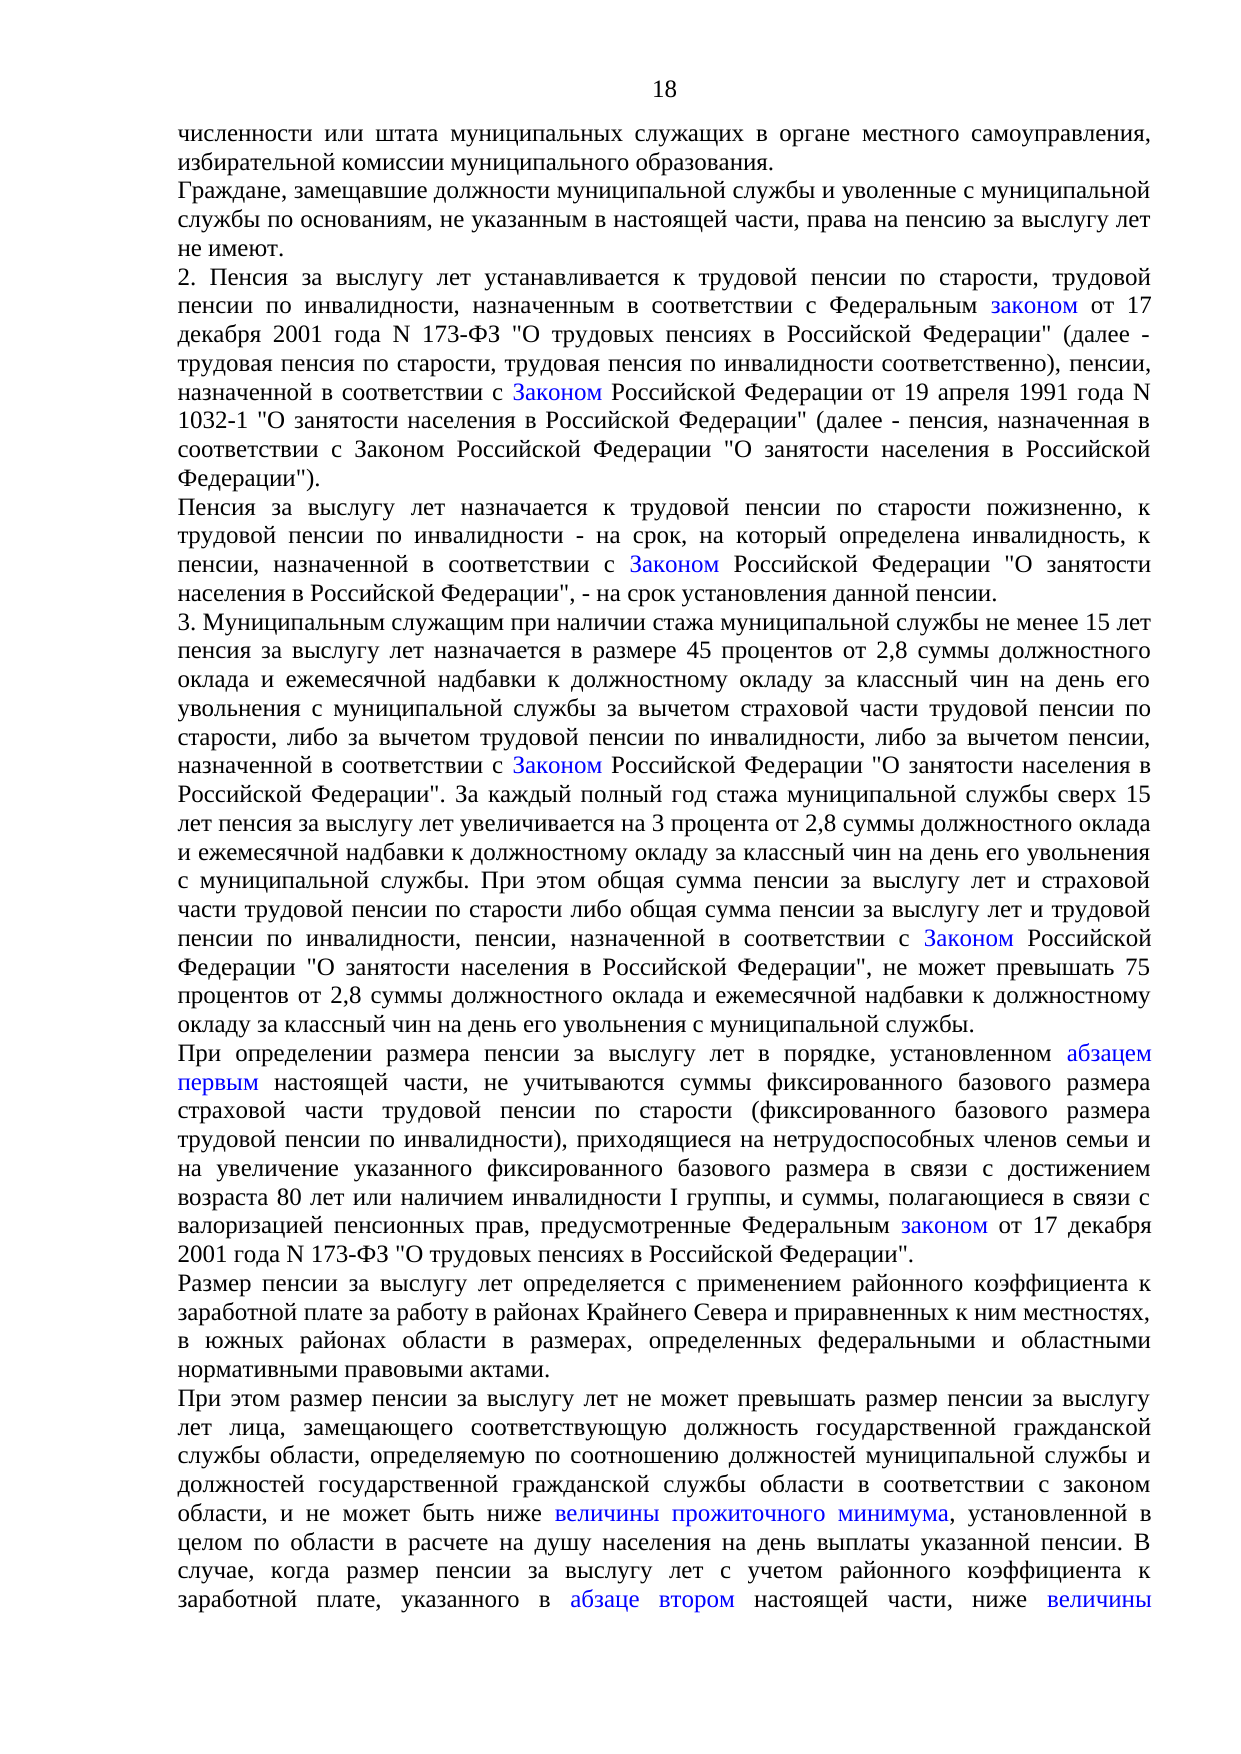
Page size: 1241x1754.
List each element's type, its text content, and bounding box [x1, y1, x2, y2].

text Пенсия за выслугу лет назначается к трудовой пенсии по старости пожизненно, к трудовой пенсии по инвалидности - на срок, на который определена инвалидность, к пенсии, назначенной в соответствии с Законом Российской Федерации "О занятости населения в Российской Федерации", - на срок установления данной пенсии. [177, 492, 1152, 607]
text При определении размера пенсии за выслугу лет в порядке, установленном абзацем первым настоящей части, не учитываются суммы фиксированного базового размера страховой части трудовой пенсии по старости (фиксированного базового размера трудовой пенсии по инвалидности), приходящиеся на нетрудоспособных членов семьи и на увеличение указанного фиксированного базового размера в связи с достижением возраста 80 лет или наличием инвалидности I группы, и суммы, полагающиеся в связи с валоризацией пенсионных прав, предусмотренные Федеральным законом от 17 декабря 2001 года N 173-ФЗ "О трудовых пенсиях в Российской Федерации". [177, 1038, 1152, 1268]
text 2. Пенсия за выслугу лет устанавливается к трудовой пенсии по старости, трудовой пенсии по инвалидности, назначенным в соответствии с Федеральным законом от 17 декабря 2001 года N 173-ФЗ "О трудовых пенсиях в Российской Федерации" (далее - трудовая пенсия по старости, трудовая пенсия по инвалидности соответственно), пенсии, назначенной в соответствии с Законом Российской Федерации от 19 апреля 1991 года N 1032-1 "О занятости населения в Российской Федерации" (далее - пенсия, назначенная в соответствии с Законом Российской Федерации "О занятости населения в Российской Федерации"). [177, 262, 1152, 492]
text Размер пенсии за выслугу лет определяется с применением районного коэффициента к заработной плате за работу в районах Крайнего Севера и приравненных к ним местностях, в южных районах области в размерах, определенных федеральными и областными нормативными правовыми актами. [177, 1268, 1152, 1383]
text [177, 118, 1152, 176]
text 3. Муниципальным служащим при наличии стажа муниципальной службы не менее 15 лет пенсия за выслугу лет назначается в размере 45 процентов от 2,8 суммы должностного оклада и ежемесячной надбавки к должностному окладу за классный чин на день его увольнения с муниципальной службы за вычетом страховой части трудовой пенсии по старости, либо за вычетом трудовой пенсии по инвалидности, либо за вычетом пенсии, назначенной в соответствии с Законом Российской Федерации "О занятости населения в Российской Федерации". За каждый полный год стажа муниципальной службы сверх 15 лет пенсия за выслугу лет увеличивается на 3 процента от 2,8 суммы должностного оклада и ежемесячной надбавки к должностному окладу за классный чин на день его увольнения с муниципальной службы. При этом общая сумма пенсии за выслугу лет и страховой части трудовой пенсии по старости либо общая сумма пенсии за выслугу лет и трудовой пенсии по инвалидности, пенсии, назначенной в соответствии с Законом Российской Федерации "О занятости населения в Российской Федерации", не может превышать 75 процентов от 2,8 суммы должностного оклада и ежемесячной надбавки к должностному окладу за классный чин на день его увольнения с муниципальной службы. [177, 607, 1152, 1038]
text Граждане, замещавшие должности муниципальной службы и уволенные с муниципальной службы по основаниям, не указанным в настоящей части, права на пенсию за выслугу лет не имеют. [177, 176, 1152, 262]
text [177, 1383, 1152, 1613]
